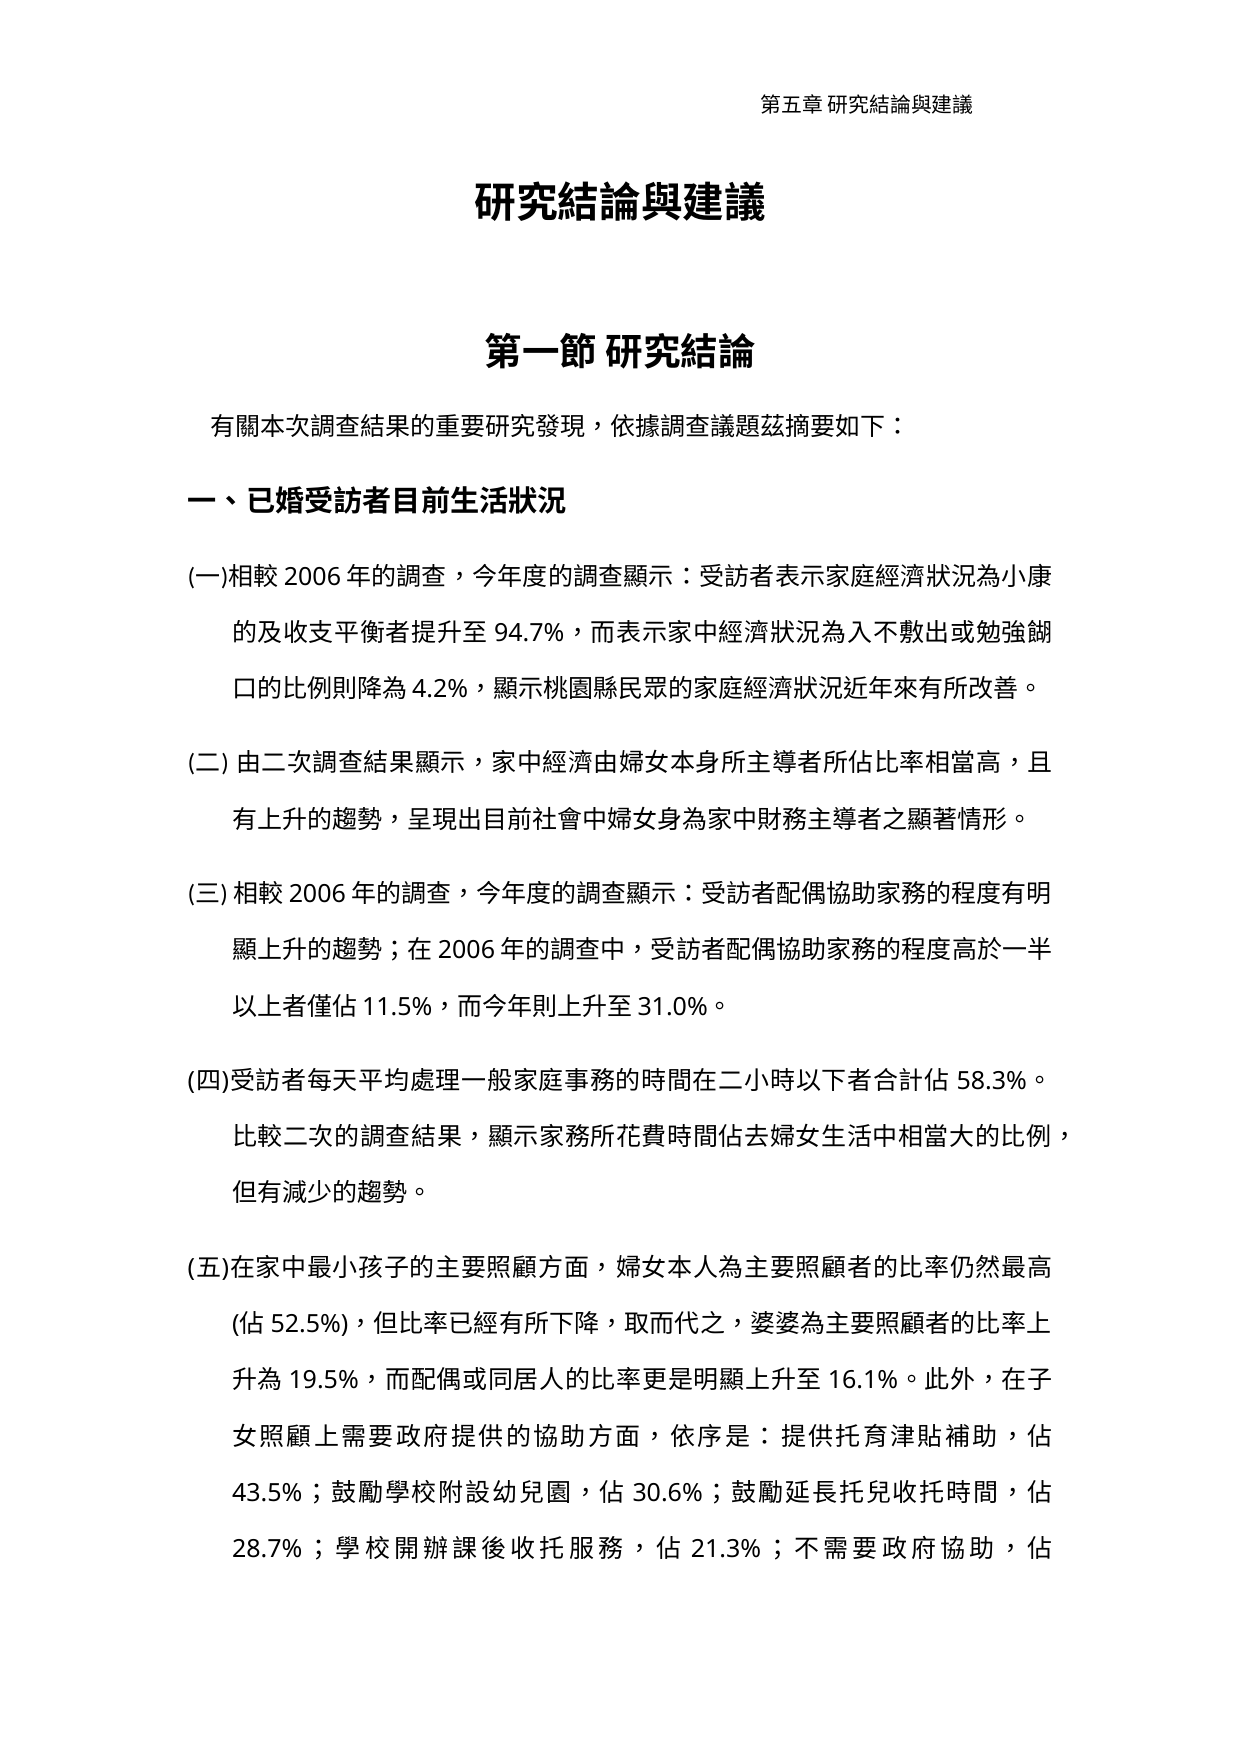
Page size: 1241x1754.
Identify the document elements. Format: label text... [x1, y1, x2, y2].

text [187, 1247, 1053, 1565]
text (一)相較2006年的調查，今年度的調查顯示：受訪者表示家庭經濟狀況為小康的及收支平衡者提升至94.7%，而表示家中經濟狀況為入不敷出或勉強餬口的比例則降為4.2%，顯示桃園縣民眾的家庭經濟狀況近年來有所改善。 [187, 555, 1053, 705]
text 有關本次調查結果的重要研究發現，依據調查議題茲摘要如下： [187, 405, 1053, 443]
text (三) 相較2006年的調查，今年度的調查顯示：受訪者配偶協助家務的程度有明顯上升的趨勢；在2006年的調查中，受訪者配偶協助家務的程度高於一半以上者僅佔11.5%，而今年則上升至31.0%。 [187, 873, 1053, 1023]
text 一、已婚受訪者目前生活狀況 [187, 462, 1053, 537]
text 研究結論與建議 [187, 162, 1053, 237]
text (二) 由二次調查結果顯示，家中經濟由婦女本身所主導者所佔比率相當高，且有上升的趨勢，呈現出目前社會中婦女身為家中財務主導者之顯著情形。 [187, 742, 1053, 836]
text (四)受訪者每天平均處理一般家庭事務的時間在二小時以下者合計佔58.3%。比較二次的調查結果，顯示家務所花費時間佔去婦女生活中相當大的比例，但有減少的趨勢。 [187, 1060, 1053, 1210]
text 第一節 研究結論 [187, 312, 1053, 387]
